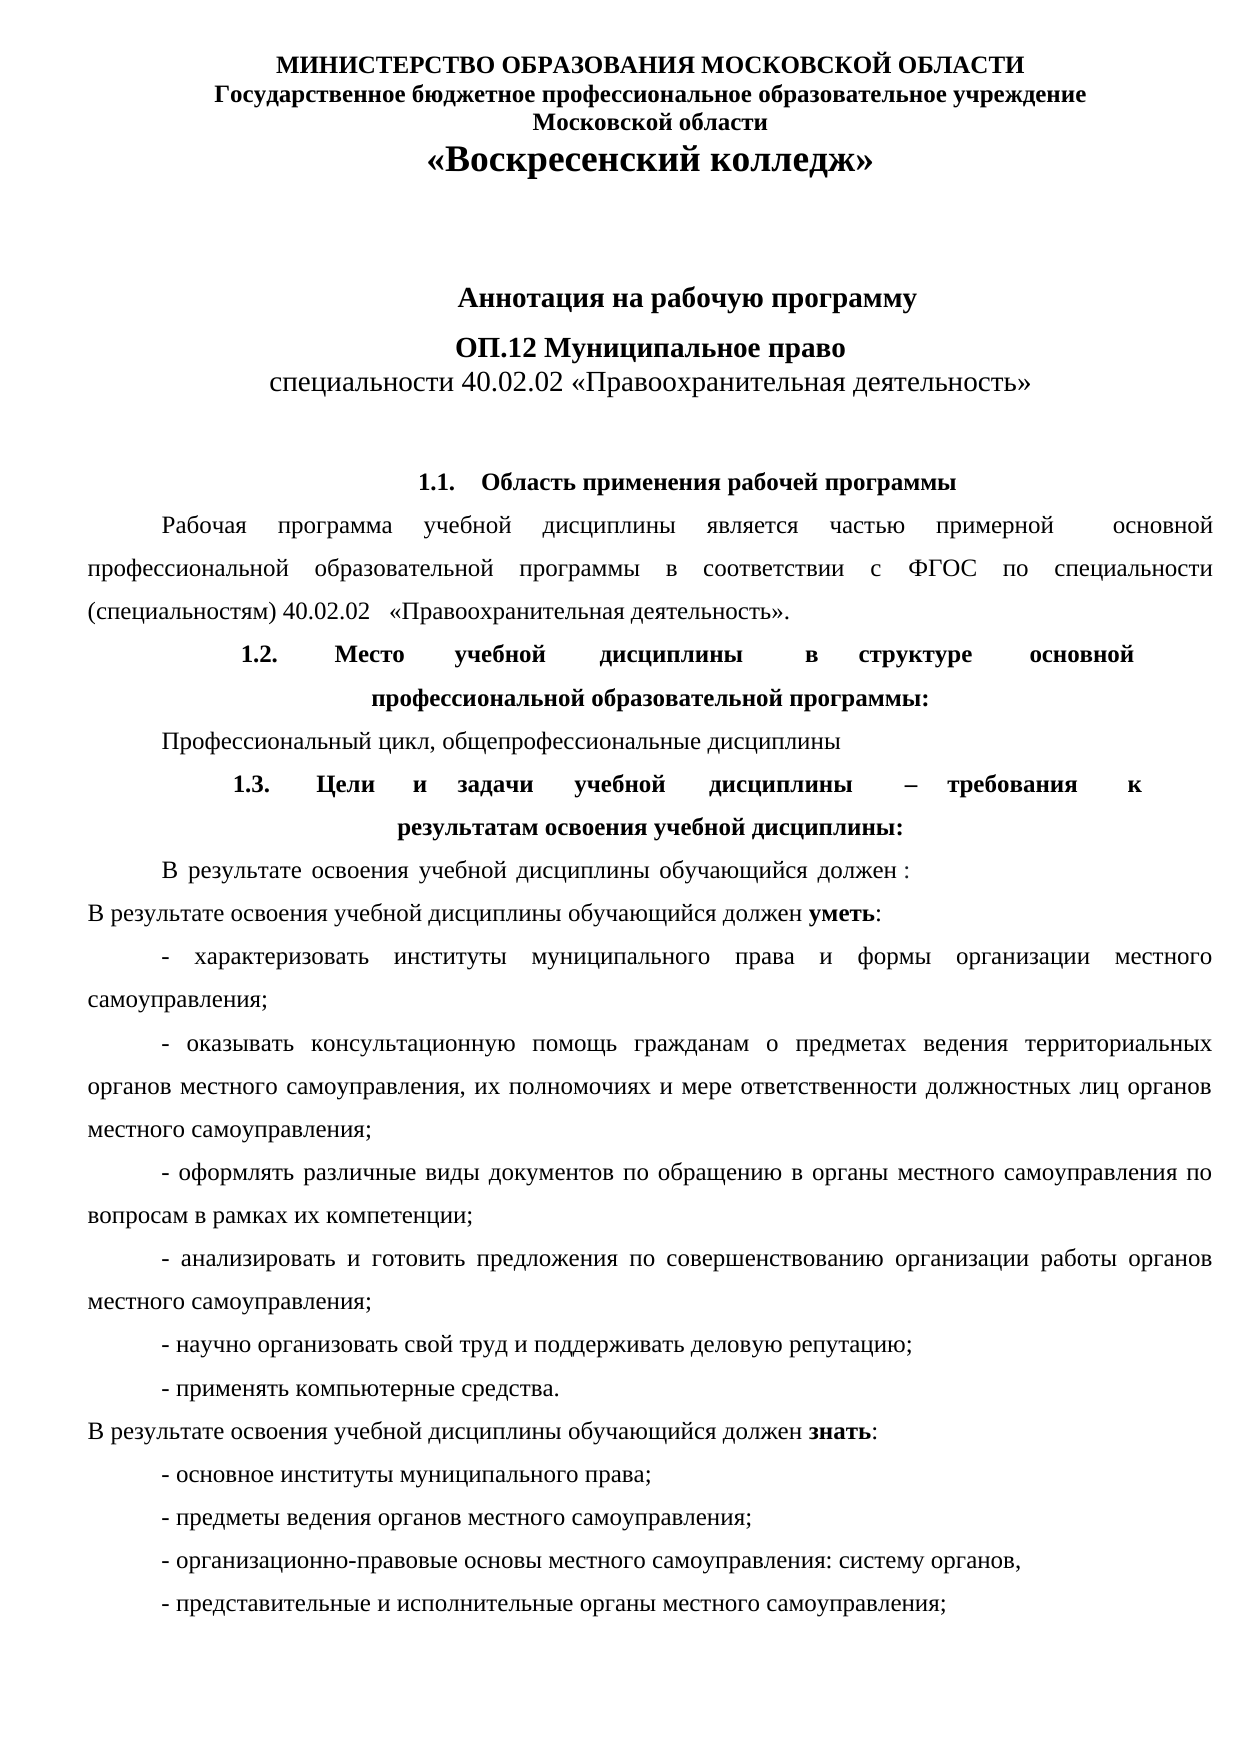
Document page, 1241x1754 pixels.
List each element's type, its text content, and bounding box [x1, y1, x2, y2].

text В результате освоения учебной дисциплины обучающийся должен : [87, 855, 1213, 884]
text ОП.12 Муниципальное право [87, 330, 1213, 364]
text - применять компьютерные средства. [87, 1373, 1213, 1401]
list Область применения рабочей программы [87, 467, 1213, 496]
text - предметы ведения органов местного самоуправления; [87, 1502, 1213, 1531]
list Цели и задачи учебной дисциплины – требования к результатам освоения учебной дисциплины: [87, 769, 1213, 841]
text Рабочая программа учебной дисциплины является частью примерной основной профессиональной образовательной программы в соответствии с ФГОС по специальности (специальностям) 40.02.02 «Правоохранительная деятельность». [87, 510, 1213, 625]
text В результате освоения учебной дисциплины обучающийся должен уметь: [87, 898, 1213, 927]
text - анализировать и готовить предложения по совершенствованию организации работы органов местного самоуправления; [87, 1243, 1213, 1315]
text Аннотация на рабочую программу [87, 280, 1213, 313]
list Место учебной дисциплины в структуре основной профессиональной образовательной программы: [87, 639, 1213, 711]
text специальности 40.02.02 «Правоохранительная деятельность» [87, 364, 1213, 397]
text - характеризовать институты муниципального права и формы организации местного самоуправления; [87, 941, 1213, 1013]
text - представительные и исполнительные органы местного самоуправления; [87, 1588, 1213, 1617]
text - основное институты муниципального права; [87, 1459, 1213, 1488]
text В результате освоения учебной дисциплины обучающийся должен знать: [87, 1416, 1213, 1444]
text МИНИСТЕРСТВО ОБРАЗОВАНИЯ МОСКОВСКОЙ ОБЛАСТИ [87, 50, 1213, 79]
text - научно организовать свой труд и поддерживать деловую репутацию; [87, 1329, 1213, 1358]
text Государственное бюджетное профессиональное образовательное учреждение [87, 79, 1213, 107]
text «Воскресенский колледж» [87, 136, 1213, 179]
text Профессиональный цикл, общепрофессиональные дисциплины [87, 726, 1213, 754]
text - организационно-правовые основы местного самоуправления: систему органов, [87, 1545, 1213, 1574]
text - оформлять различные виды документов по обращению в органы местного самоуправления по вопросам в рамках их компетенции; [87, 1157, 1213, 1229]
text Московской области [87, 107, 1213, 136]
text - оказывать консультационную помощь гражданам о предметах ведения территориальных органов местного самоуправления, их полномочиях и мере ответственности должностных лиц органов местного самоуправления; [87, 1028, 1213, 1143]
